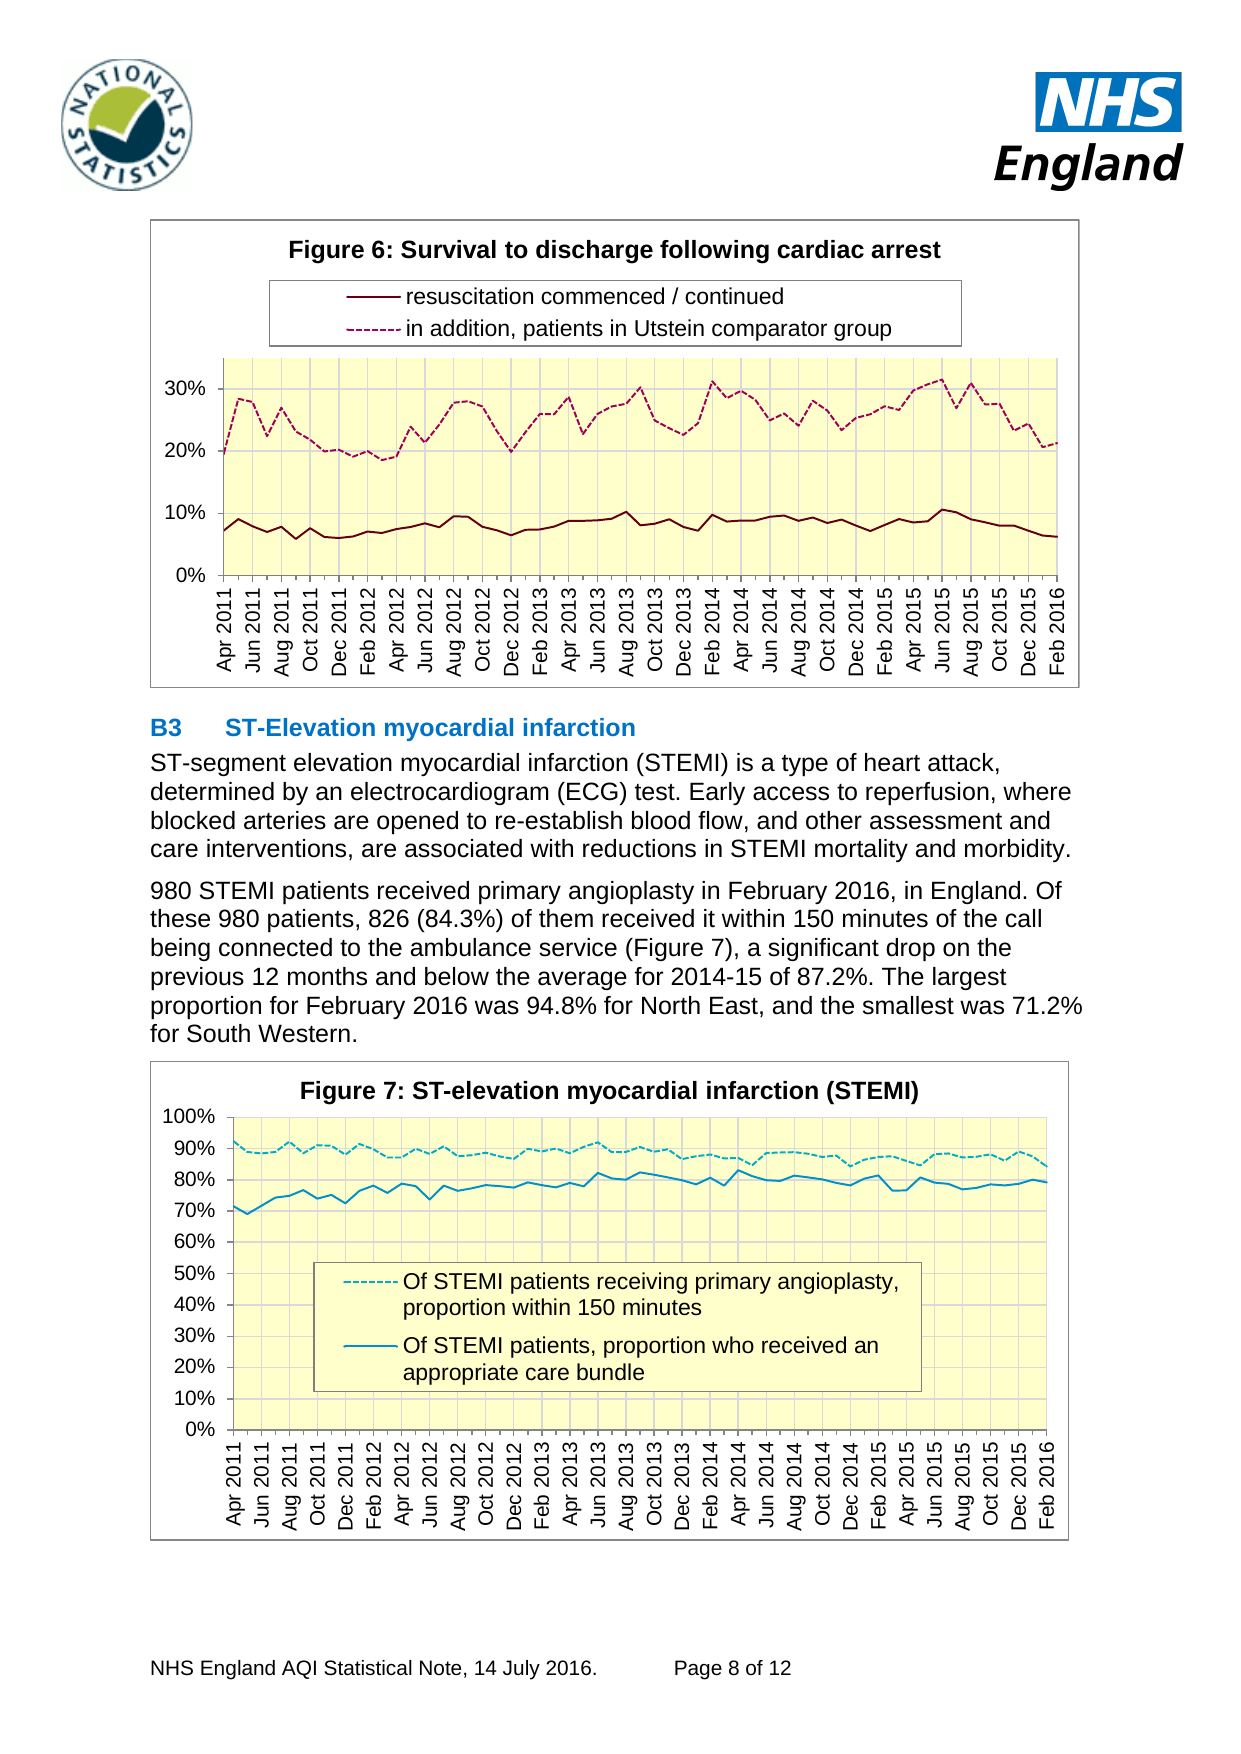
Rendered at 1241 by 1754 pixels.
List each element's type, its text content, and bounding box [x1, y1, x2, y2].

text 980 STEMI patients received primary angioplasty in February 2016, in England. Of these 980 patients, 826 (84.3%) of them received it within 150 minutes of the call being connected to the ambulance service (Figure 7), a significant drop on the previous 12 months and below the average for 2014-15 of 87.2%. The largest proportion for February 2016 was 94.8% for North East, and the smallest was 71.2% for South Western. [150, 876, 1090, 1048]
subtitle B3 ST-Elevation myocardial infarction [150, 713, 1090, 742]
text ST-segment elevation myocardial infarction (STEMI) is a type of heart attack, determined by an electrocardiogram (ECG) test. Early access to reperfusion, where blocked arteries are opened to re-establish blood flow, and other assessment and care interventions, are associated with reductions in STEMI mortality and morbidity. [150, 748, 1090, 863]
picture [994, 72, 1184, 191]
picture [61, 59, 193, 191]
